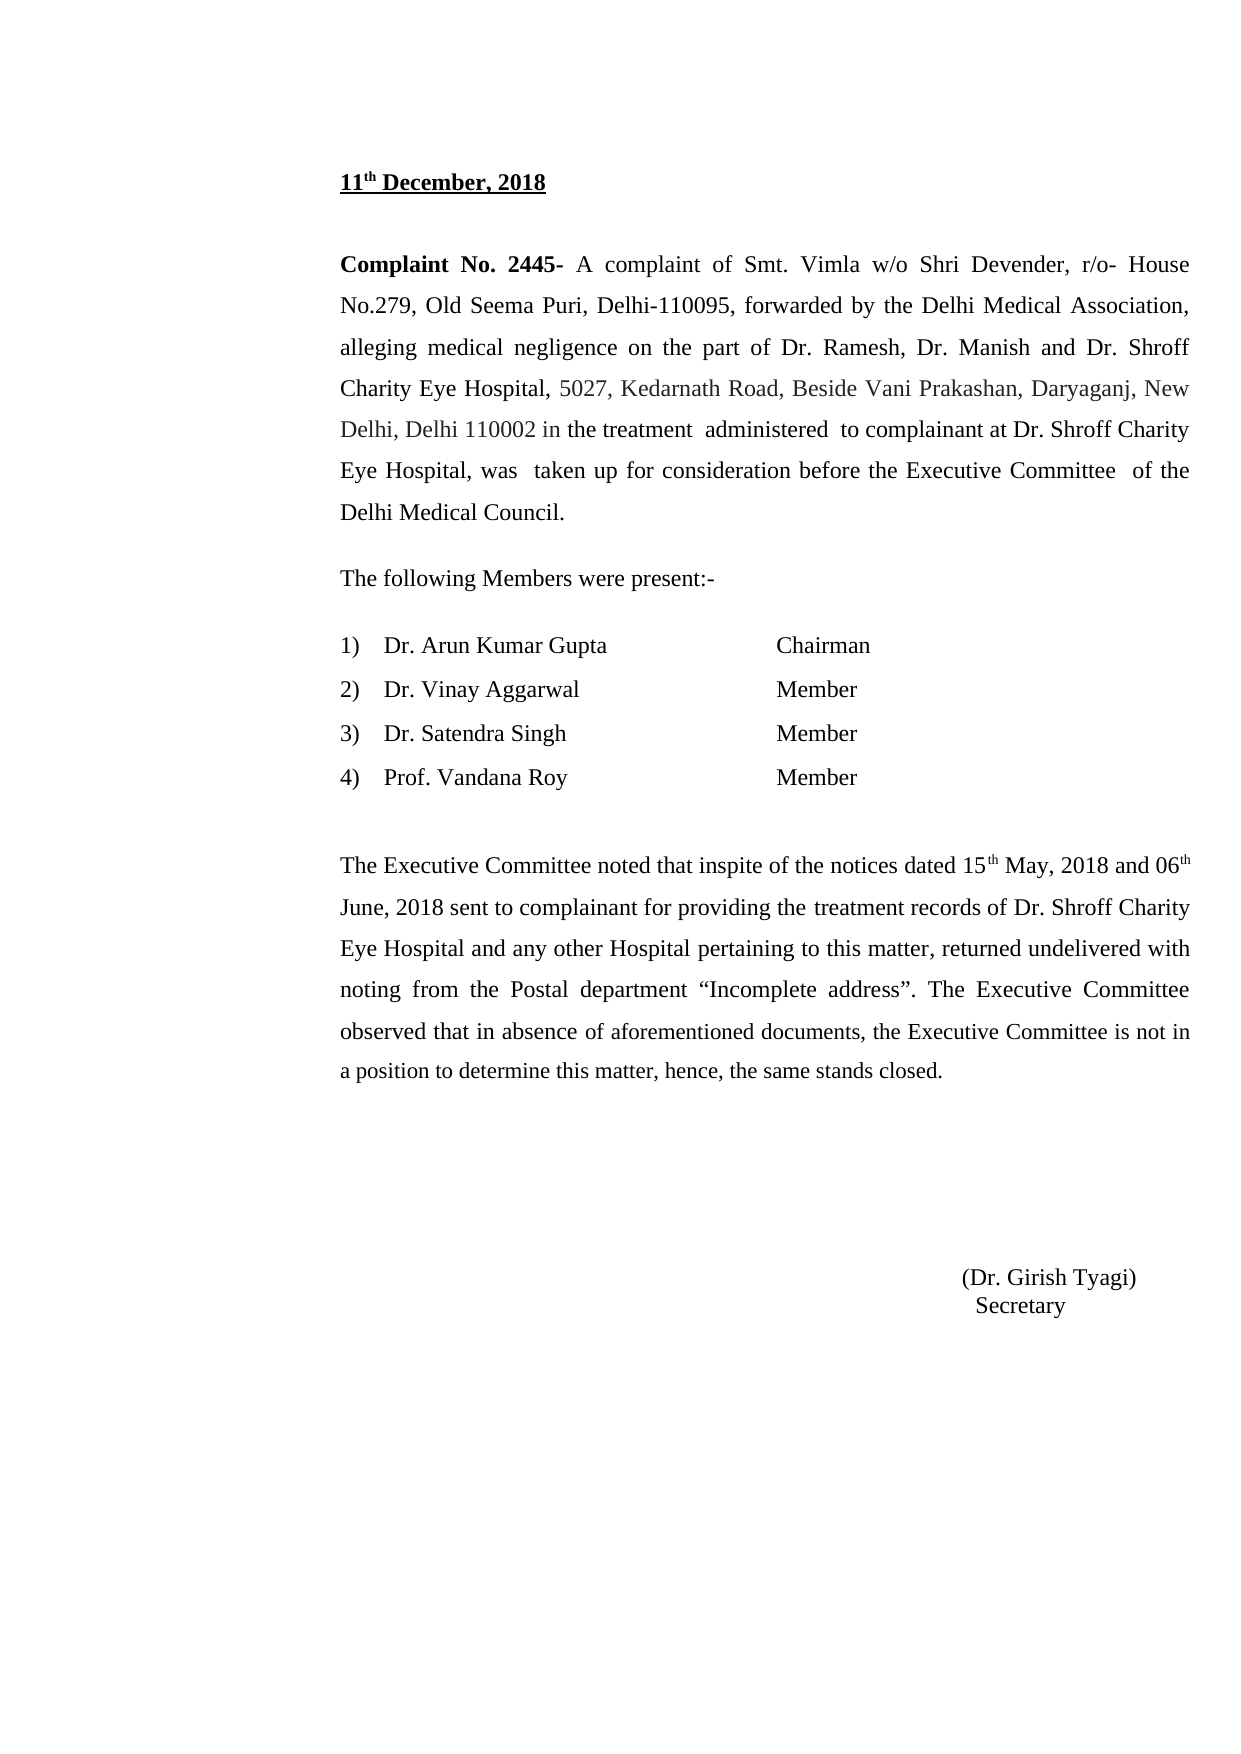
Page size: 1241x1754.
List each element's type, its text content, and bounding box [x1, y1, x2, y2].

text Secretary [340, 1291, 1137, 1319]
text 2) Dr. Vinay Aggarwal Member [340, 675, 1152, 702]
list The Executive Committee noted that inspite of the notices dated 15th May, 2018 and 06th June, 2018 sent to complainant for providing the treatment records of Dr. Shroff Charity Eye Hospital and any other Hospital pertaining to this matter, returned undelivered with noting from the Postal department “Incomplete address”. The Executive Committee observed that in absence of aforementioned documents, the Executive Committee is not in a position to determine this matter, hence, the same stands closed. [340, 851, 1191, 1084]
text Complaint No. 2445- A complaint of Smt. Vimla w/o Shri Devender, r/o- House No.279, Old Seema Puri, Delhi-110095, forwarded by the Delhi Medical Association, alleging medical negligence on the part of Dr. Ramesh, Dr. Manish and Dr. Shroff Charity Eye Hospital, 5027, Kedarnath Road, Beside Vani Prakashan, Daryaganj, New Delhi, Delhi 110002 in the treatment administered to complainant at Dr. Shroff Charity Eye Hospital, was taken up for consideration before the Executive Committee of the Delhi Medical Council. [340, 250, 1191, 526]
text (Dr. Girish Tyagi) [340, 1263, 1137, 1291]
text 1) Dr. Arun Kumar Gupta Chairman [340, 631, 1152, 658]
text 11th December, 2018 [340, 168, 1152, 196]
text 4) Prof. Vandana Roy Member [340, 763, 1152, 791]
text 3) Dr. Satendra Singh Member [340, 719, 1152, 747]
list The following Members were present:- [340, 564, 1191, 592]
